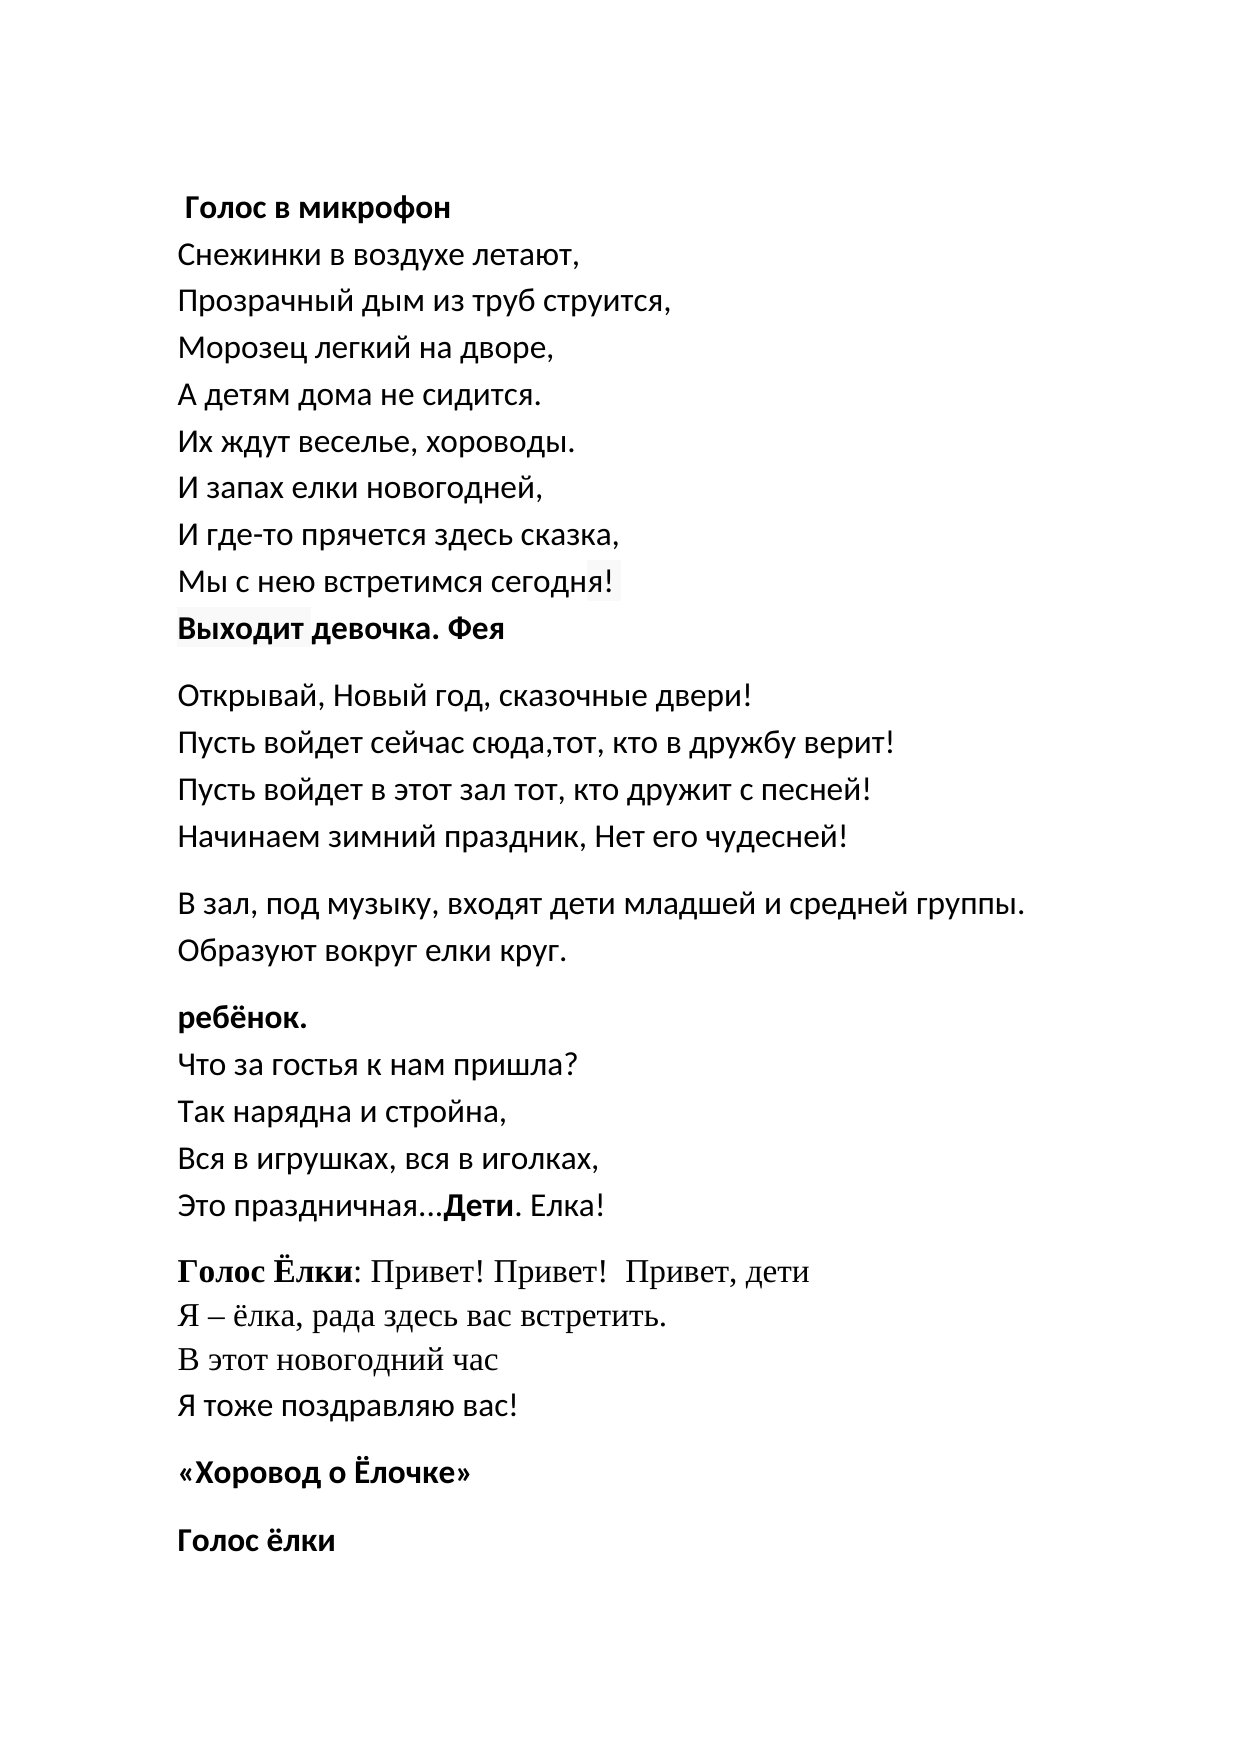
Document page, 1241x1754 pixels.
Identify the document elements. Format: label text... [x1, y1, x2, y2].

text В зал, под музыку, входят дети младшей и средней группы. Образуют вокруг елки круг. [177, 882, 1152, 970]
text Голос ёлки [177, 1519, 1152, 1560]
text ребёнок. Что за гостья к нам пришла? Так нарядна и стройна, Вся в игрушках, вся в иголках, Это праздничная...Дети. Елка! [177, 997, 1152, 1224]
text Открывай, Новый год, сказочные двери! Пусть войдет сейчас сюда,тот, кто в дружбу верит! Пусть войдет в этот зал тот, кто дружит с песней! Начинаем зимний праздник, Нет его чудесней! [177, 674, 1152, 855]
text Голос в микрофон Снежинки в воздухе летают, Прозрачный дым из труб струится, Морозец легкий на дворе, А детям дома не сидится. Их ждут веселье, хороводы. И запах елки новогодней, И где-то прячется здесь сказка, Мы с нею встретимся сегодня! Выходит девочка. Фея [177, 186, 1152, 647]
text Голос Ёлки: Привет! Привет! Привет, дети Я – ёлка, рада здесь вас встретить. В этот новогодний час Я тоже поздравляю вас! [177, 1251, 1152, 1424]
text «Хоровод о Ёлочке» [177, 1451, 1152, 1492]
